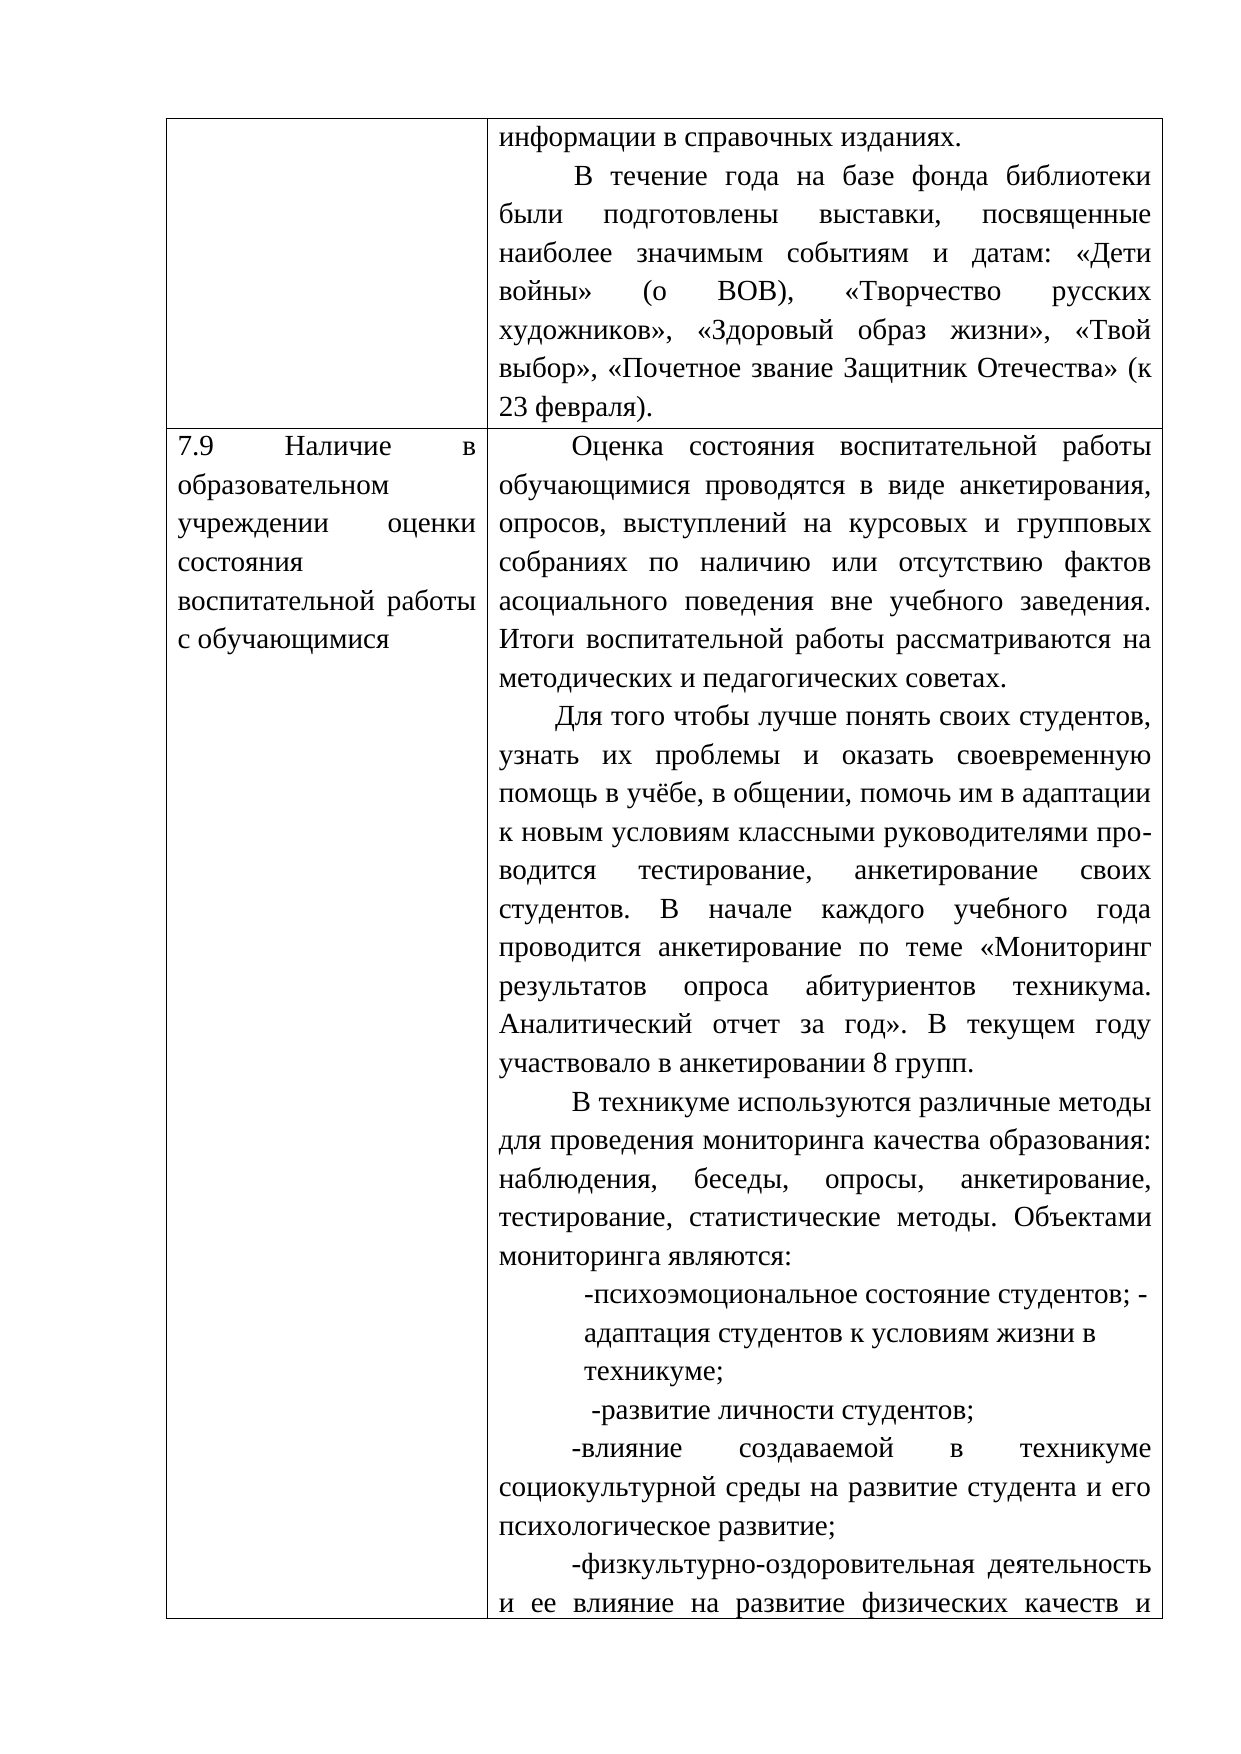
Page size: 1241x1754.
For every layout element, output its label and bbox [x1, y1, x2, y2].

table_cell [488, 429, 1162, 1618]
table_cell [488, 119, 1162, 427]
table_cell [167, 429, 487, 1618]
table_cell [167, 119, 487, 427]
